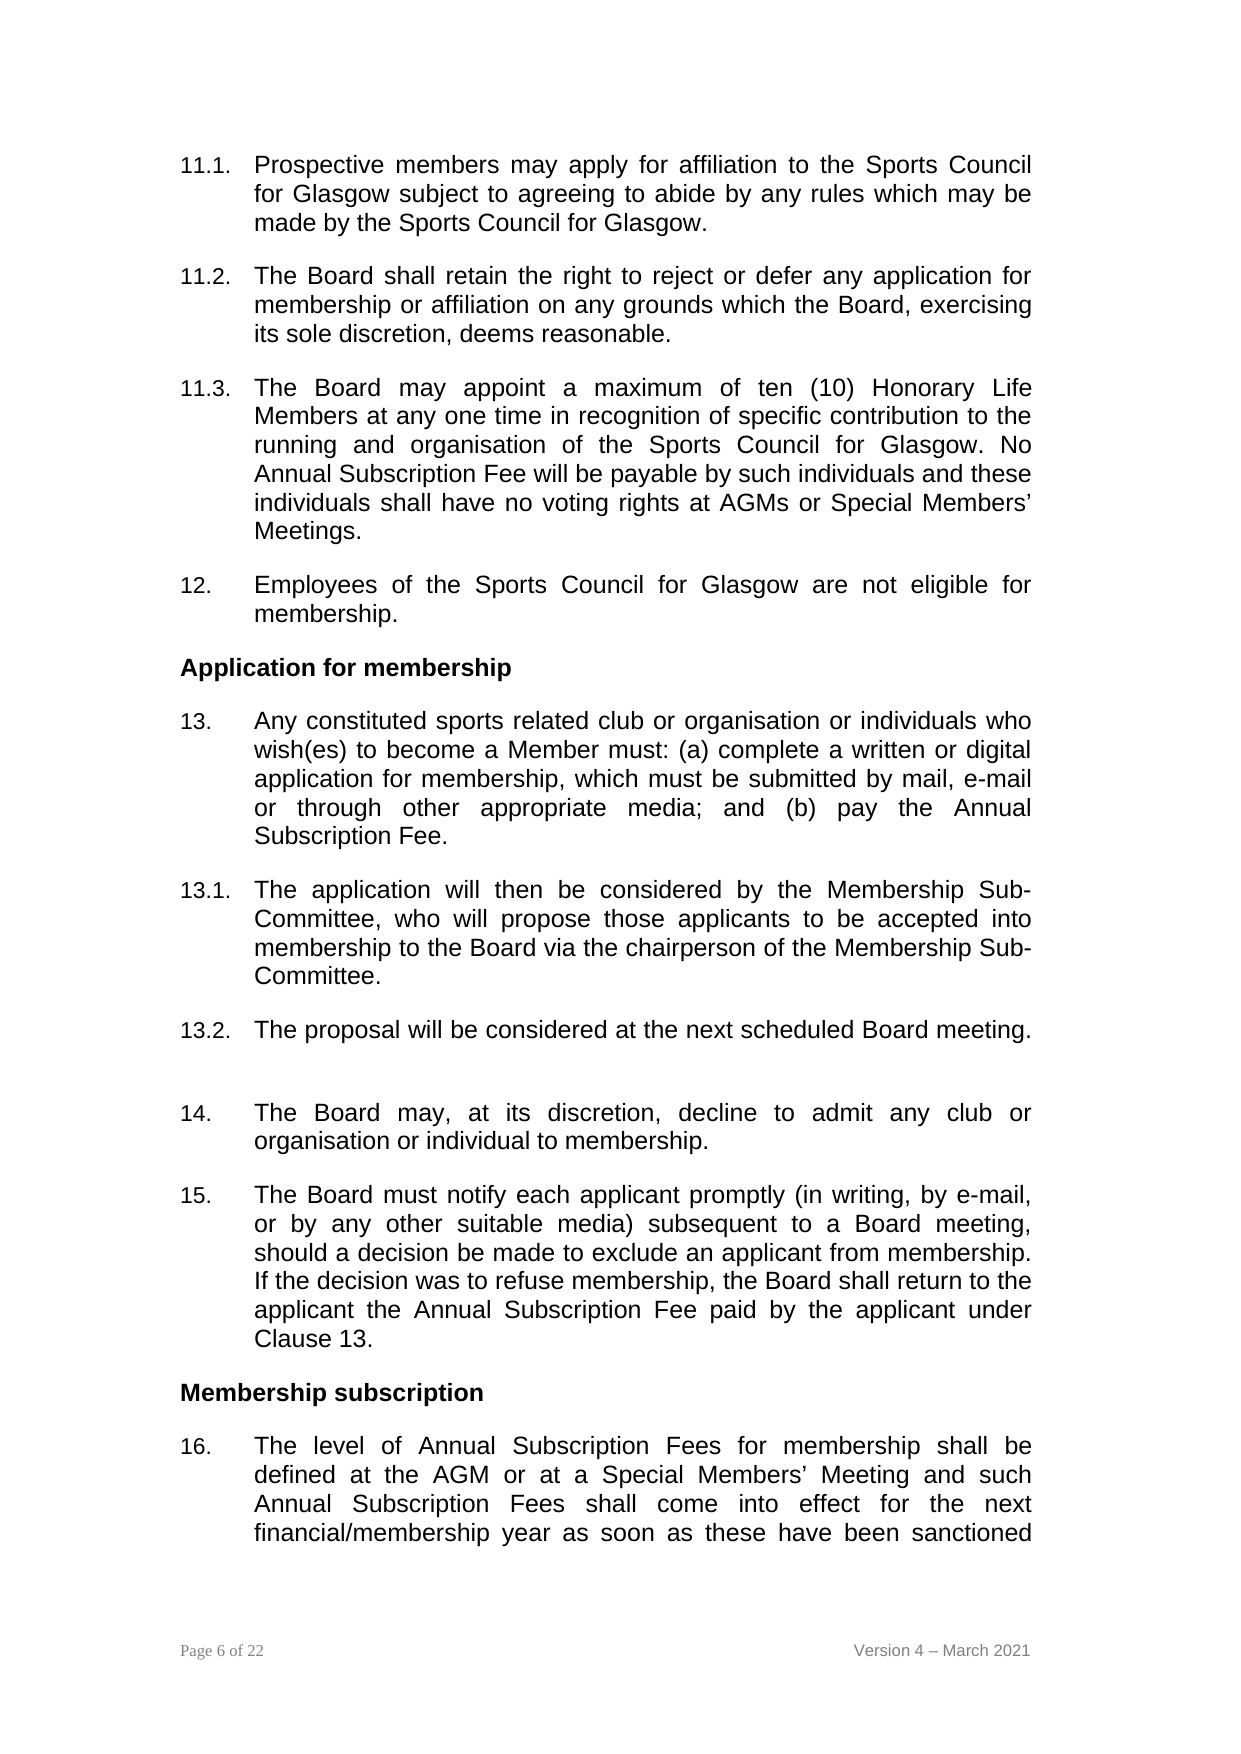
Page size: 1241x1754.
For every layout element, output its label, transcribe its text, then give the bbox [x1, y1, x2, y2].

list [180, 1431, 1033, 1546]
list Employees of the Sports Council for Glasgow are not eligible for membership. [180, 570, 1033, 627]
list Any constituted sports related club or organisation or individuals who wish(es) to become a Member must: (a) complete a written or digital application for membership, which must be submitted by mail, e-mail or through other appropriate media; and (b) pay the Annual Subscription Fee. [180, 706, 1033, 850]
list The Board may, at its discretion, decline to admit any club or organisation or individual to membership. [180, 1097, 1033, 1155]
list The application will then be considered by the Membership Sub-Committee, who will propose those applicants to be accepted into membership to the Board via the chairperson of the Membership Sub-Committee. [180, 875, 1033, 990]
list The Board may appoint a maximum of ten (10) Honorary Life Members at any one time in recognition of specific contribution to the running and organisation of the Sports Council for Glasgow. No Annual Subscription Fee will be payable by such individuals and these individuals shall have no voting rights at AGMs or Special Members’ Meetings. [180, 372, 1033, 545]
list The Board must notify each applicant promptly (in writing, by e-mail, or by any other suitable media) subsequent to a Board meeting, should a decision be made to exclude an applicant from membership. If the decision was to refuse membership, the Board shall return to the applicant the Annual Subscription Fee paid by the applicant under Clause 13. [180, 1180, 1033, 1352]
list The Board shall retain the right to reject or defer any application for membership or affiliation on any grounds which the Board, exercising its sole discretion, deems reasonable. [180, 261, 1033, 347]
list Prospective members may apply for affiliation to the Sports Council for Glasgow subject to agreeing to abide by any rules which may be made by the Sports Council for Glasgow. [180, 150, 1033, 236]
text Membership subscription [180, 1377, 1033, 1406]
list The proposal will be considered at the next scheduled Board meeting. [180, 1015, 1033, 1072]
text Application for membership [180, 652, 1033, 681]
